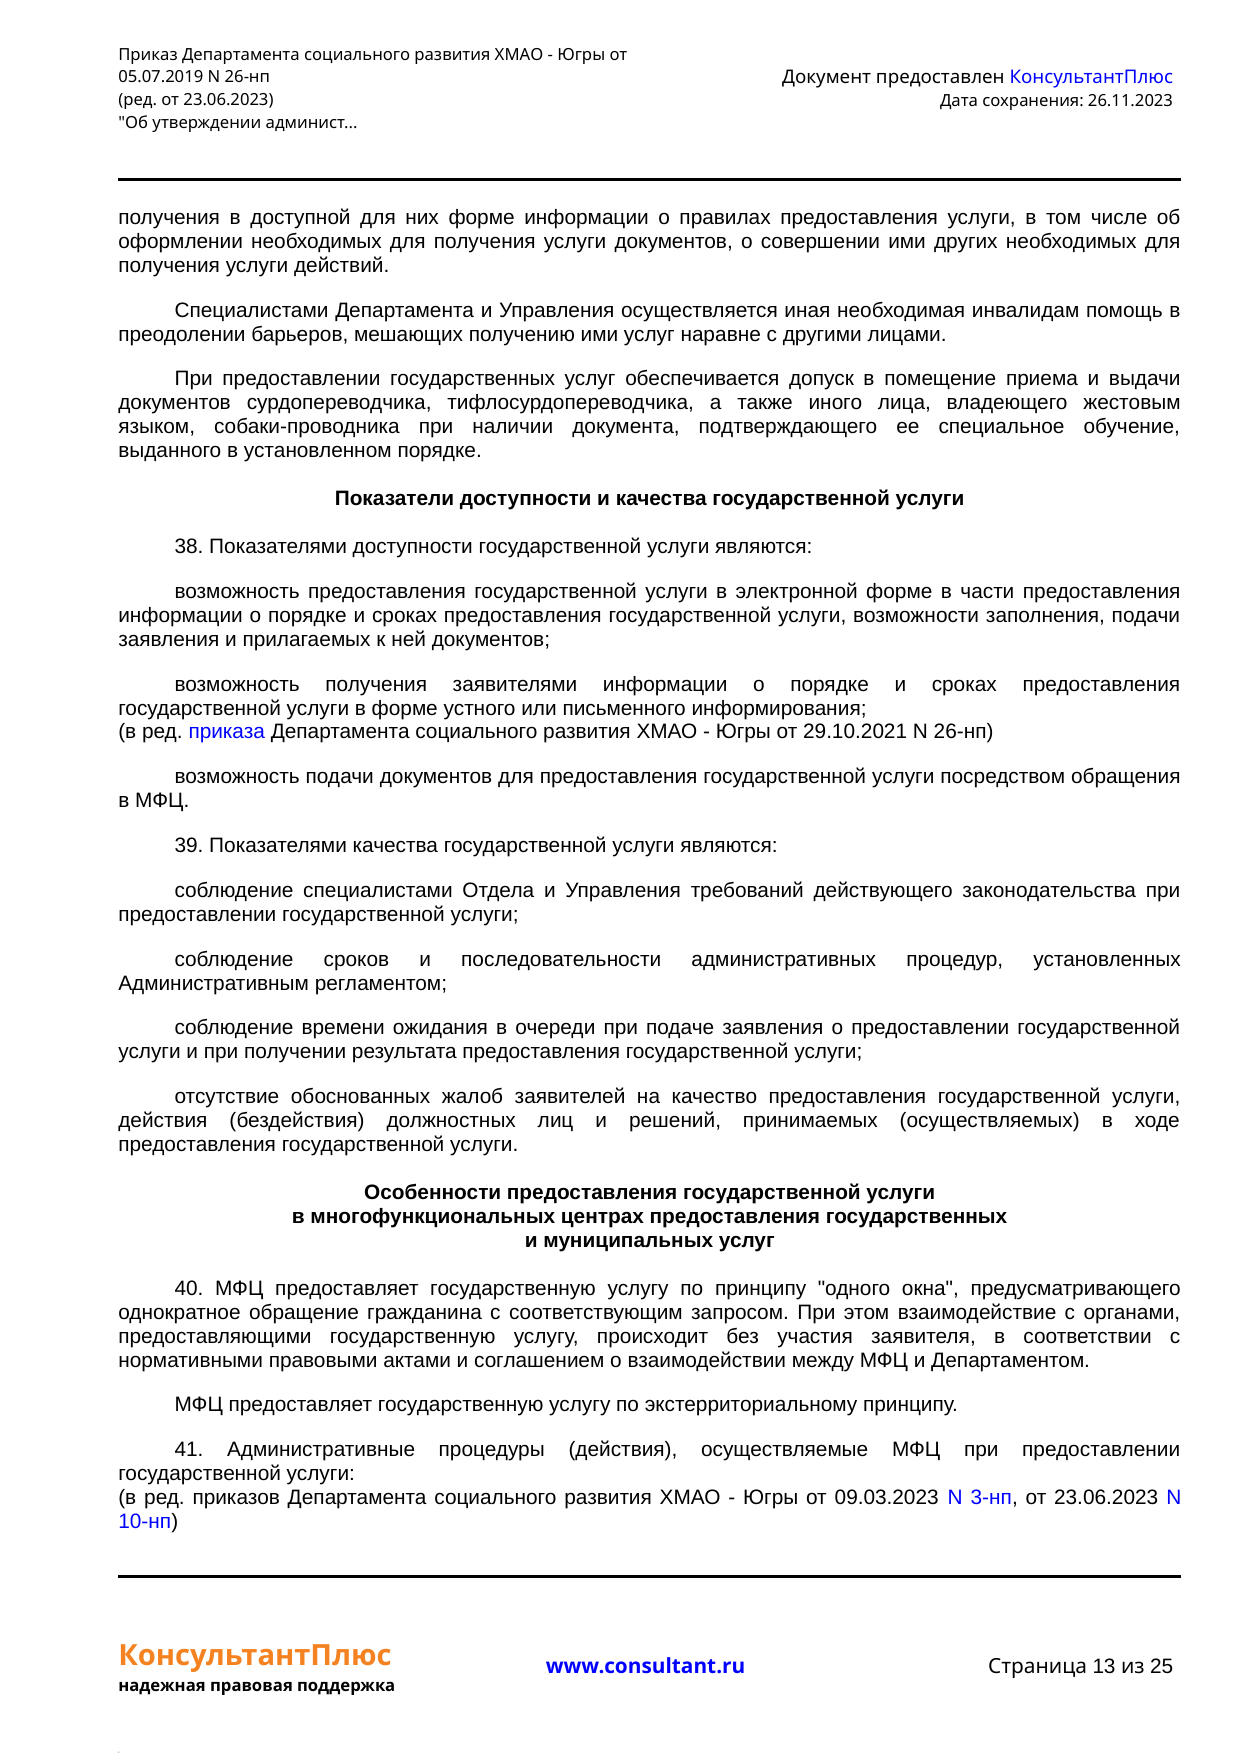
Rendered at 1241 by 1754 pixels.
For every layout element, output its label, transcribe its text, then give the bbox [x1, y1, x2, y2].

text 40. МФЦ предоставляет государственную услугу по принципу "одного окна", предусматривающего однократное обращение гражданина с соответствующим запросом. При этом взаимодействие с органами, предоставляющими государственную услугу, происходит без участия заявителя, в соответствии с нормативными правовыми актами и соглашением о взаимодействии между МФЦ и Департаментом. [118, 1276, 1181, 1371]
text Специалистами Департамента и Управления осуществляется иная необходимая инвалидам помощь в преодолении барьеров, мешающих получению ими услуг наравне с другими лицами. [118, 297, 1181, 345]
text возможность предоставления государственной услуги в электронной форме в части предоставления информации о порядке и сроках предоставления государственной услуги, возможности заполнения, подачи заявления и прилагаемых к ней документов; [118, 579, 1181, 651]
text возможность подачи документов для предоставления государственной услуги посредством обращения в МФЦ. [118, 764, 1181, 812]
title в многофункциональных центрах предоставления государственных [118, 1204, 1181, 1228]
text (в ред. приказов Департамента социального развития ХМАО - Югры от 09.03.2023 N 3-нп, от 23.06.2023 N 10-нп) [118, 1485, 1181, 1533]
title Особенности предоставления государственной услуги [118, 1180, 1181, 1204]
title Показатели доступности и качества государственной услуги [118, 486, 1181, 510]
text МФЦ предоставляет государственную услугу по экстерриториальному принципу. [118, 1392, 1181, 1416]
text соблюдение специалистами Отдела и Управления требований действующего законодательства при предоставлении государственной услуги; [118, 878, 1181, 926]
title и муниципальных услуг [118, 1228, 1181, 1252]
text возможность получения заявителями информации о порядке и сроках предоставления государственной услуги в форме устного или письменного информирования; [118, 671, 1181, 719]
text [118, 205, 1181, 277]
text (в ред. приказа Департамента социального развития ХМАО - Югры от 29.10.2021 N 26-нп) [118, 719, 1181, 743]
text отсутствие обоснованных жалоб заявителей на качество предоставления государственной услуги, действия (бездействия) должностных лиц и решений, принимаемых (осуществляемых) в ходе предоставления государственной услуги. [118, 1084, 1181, 1156]
text 38. Показателями доступности государственной услуги являются: [118, 534, 1181, 558]
text При предоставлении государственных услуг обеспечивается допуск в помещение приема и выдачи документов сурдопереводчика, тифлосурдопереводчика, а также иного лица, владеющего жестовым языком, собаки-проводника при наличии документа, подтверждающего ее специальное обучение, выданного в установленном порядке. [118, 366, 1181, 462]
text 41. Административные процедуры (действия), осуществляемые МФЦ при предоставлении государственной услуги: [118, 1437, 1181, 1485]
text 39. Показателями качества государственной услуги являются: [118, 833, 1181, 857]
text соблюдение времени ожидания в очереди при подаче заявления о предоставлении государственной услуги и при получении результата предоставления государственной услуги; [118, 1015, 1181, 1063]
text соблюдение сроков и последовательности административных процедур, установленных Административным регламентом; [118, 946, 1181, 994]
